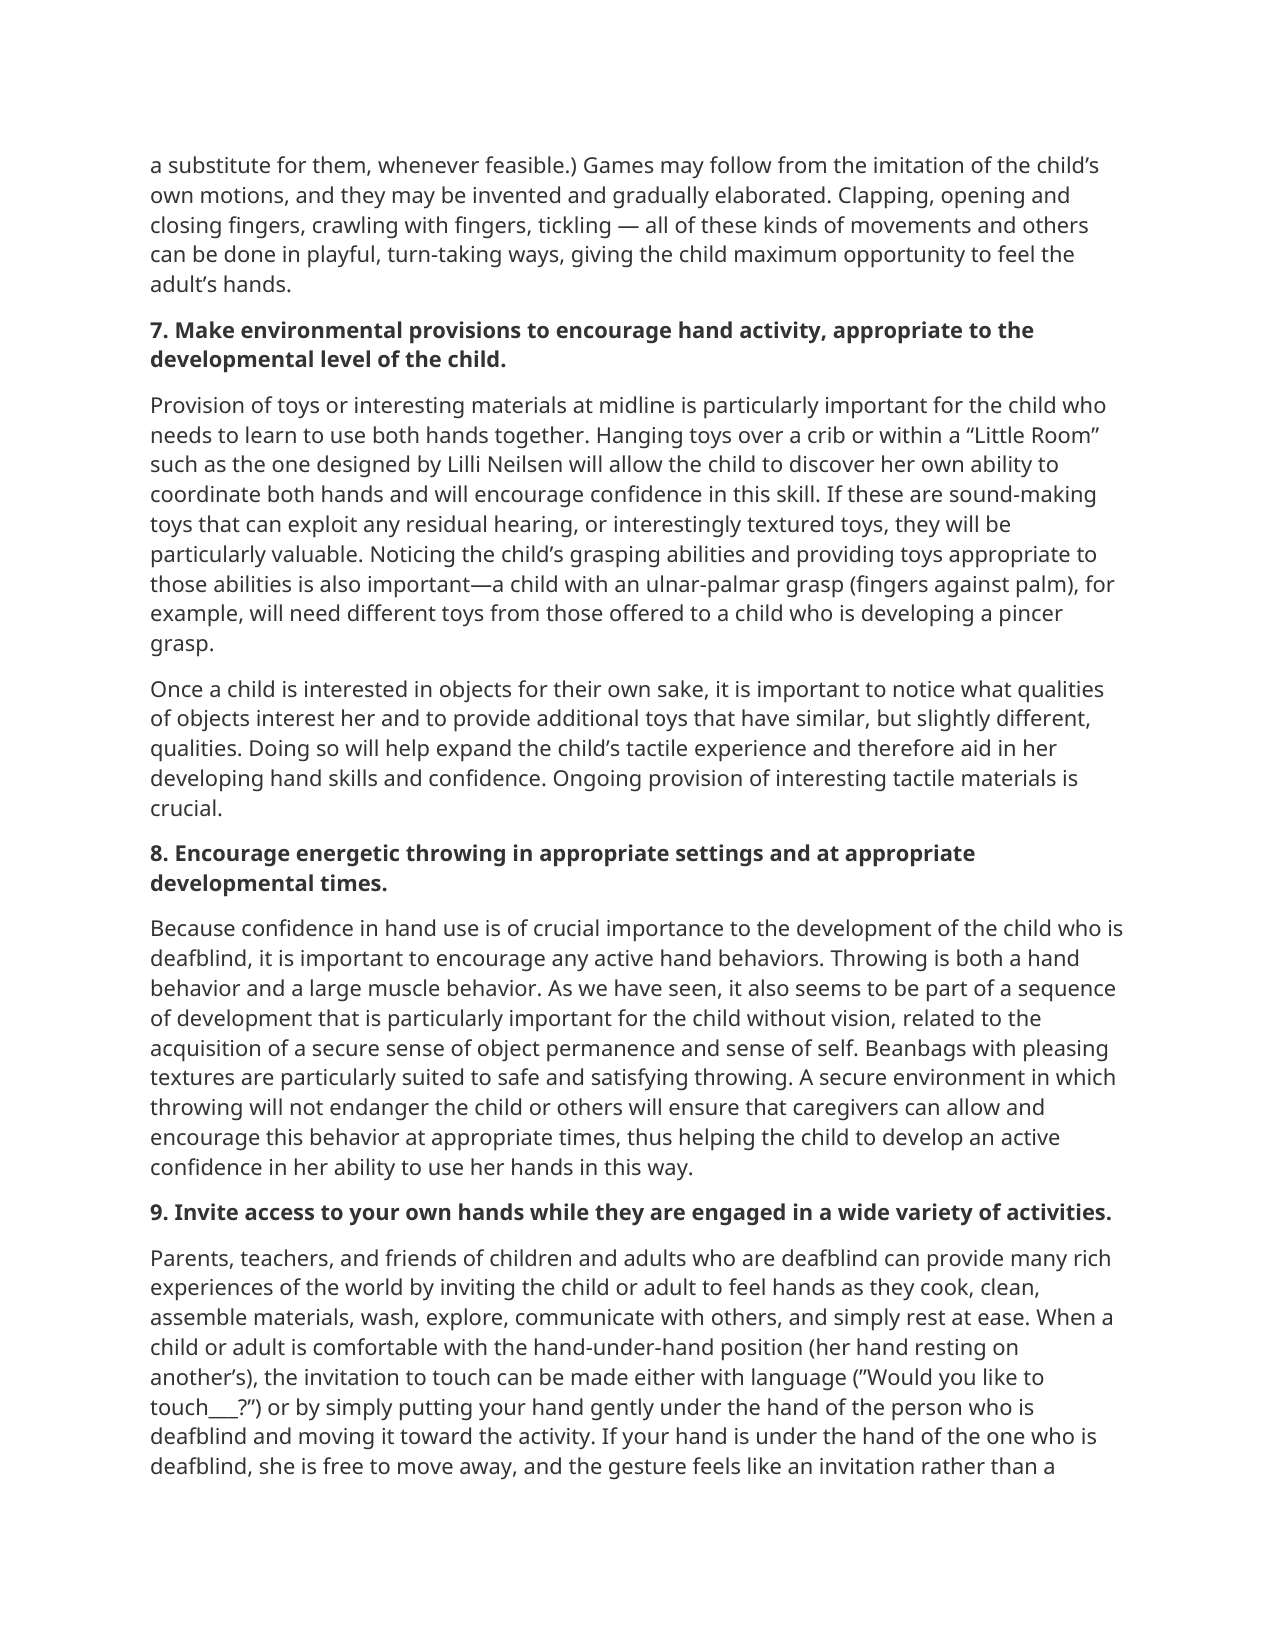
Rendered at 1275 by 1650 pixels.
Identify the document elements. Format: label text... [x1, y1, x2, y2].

text 7. Make environmental provisions to encourage hand activity, appropriate to the developmental level of the child. [150, 314, 1125, 374]
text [150, 1242, 1125, 1481]
text Once a child is interested in objects for their own sake, it is important to notice what qualities of objects interest her and to provide additional toys that have similar, but slightly different, qualities. Doing so will help expand the child’s tactile experience and therefore aid in her developing hand skills and confidence. Ongoing provision of interesting tactile materials is crucial. [150, 673, 1125, 822]
text 9. Invite access to your own hands while they are engaged in a wide variety of activities. [150, 1197, 1125, 1227]
text 8. Encourage energetic throwing in appropriate settings and at appropriate developmental times. [150, 838, 1125, 898]
text Because confidence in hand use is of crucial importance to the development of the child who is deafblind, it is important to encourage any active hand behaviors. Throwing is both a hand behavior and a large muscle behavior. As we have seen, it also seems to be part of a sequence of development that is particularly important for the child without vision, related to the acquisition of a secure sense of object permanence and sense of self. Beanbags with pleasing textures are particularly suited to safe and satisfying throwing. A secure environment in which throwing will not endanger the child or others will ensure that caregivers can allow and encourage this behavior at appropriate times, thus helping the child to develop an active confidence in her ability to use her hands in this way. [150, 913, 1125, 1181]
text Provision of toys or interesting materials at midline is particularly important for the child who needs to learn to use both hands together. Hanging toys over a crib or within a “Little Room” such as the one designed by Lilli Neilsen will allow the child to discover her own ability to coordinate both hands and will encourage confidence in this skill. If these are sound-making toys that can exploit any residual hearing, or interestingly textured toys, they will be particularly valuable. Noticing the child’s grasping abilities and providing toys appropriate to those abilities is also important—a child with an ulnar-palmar grasp (fingers against palm), for example, will need different toys from those offered to a child who is developing a pincer grasp. [150, 390, 1125, 658]
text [150, 150, 1125, 299]
